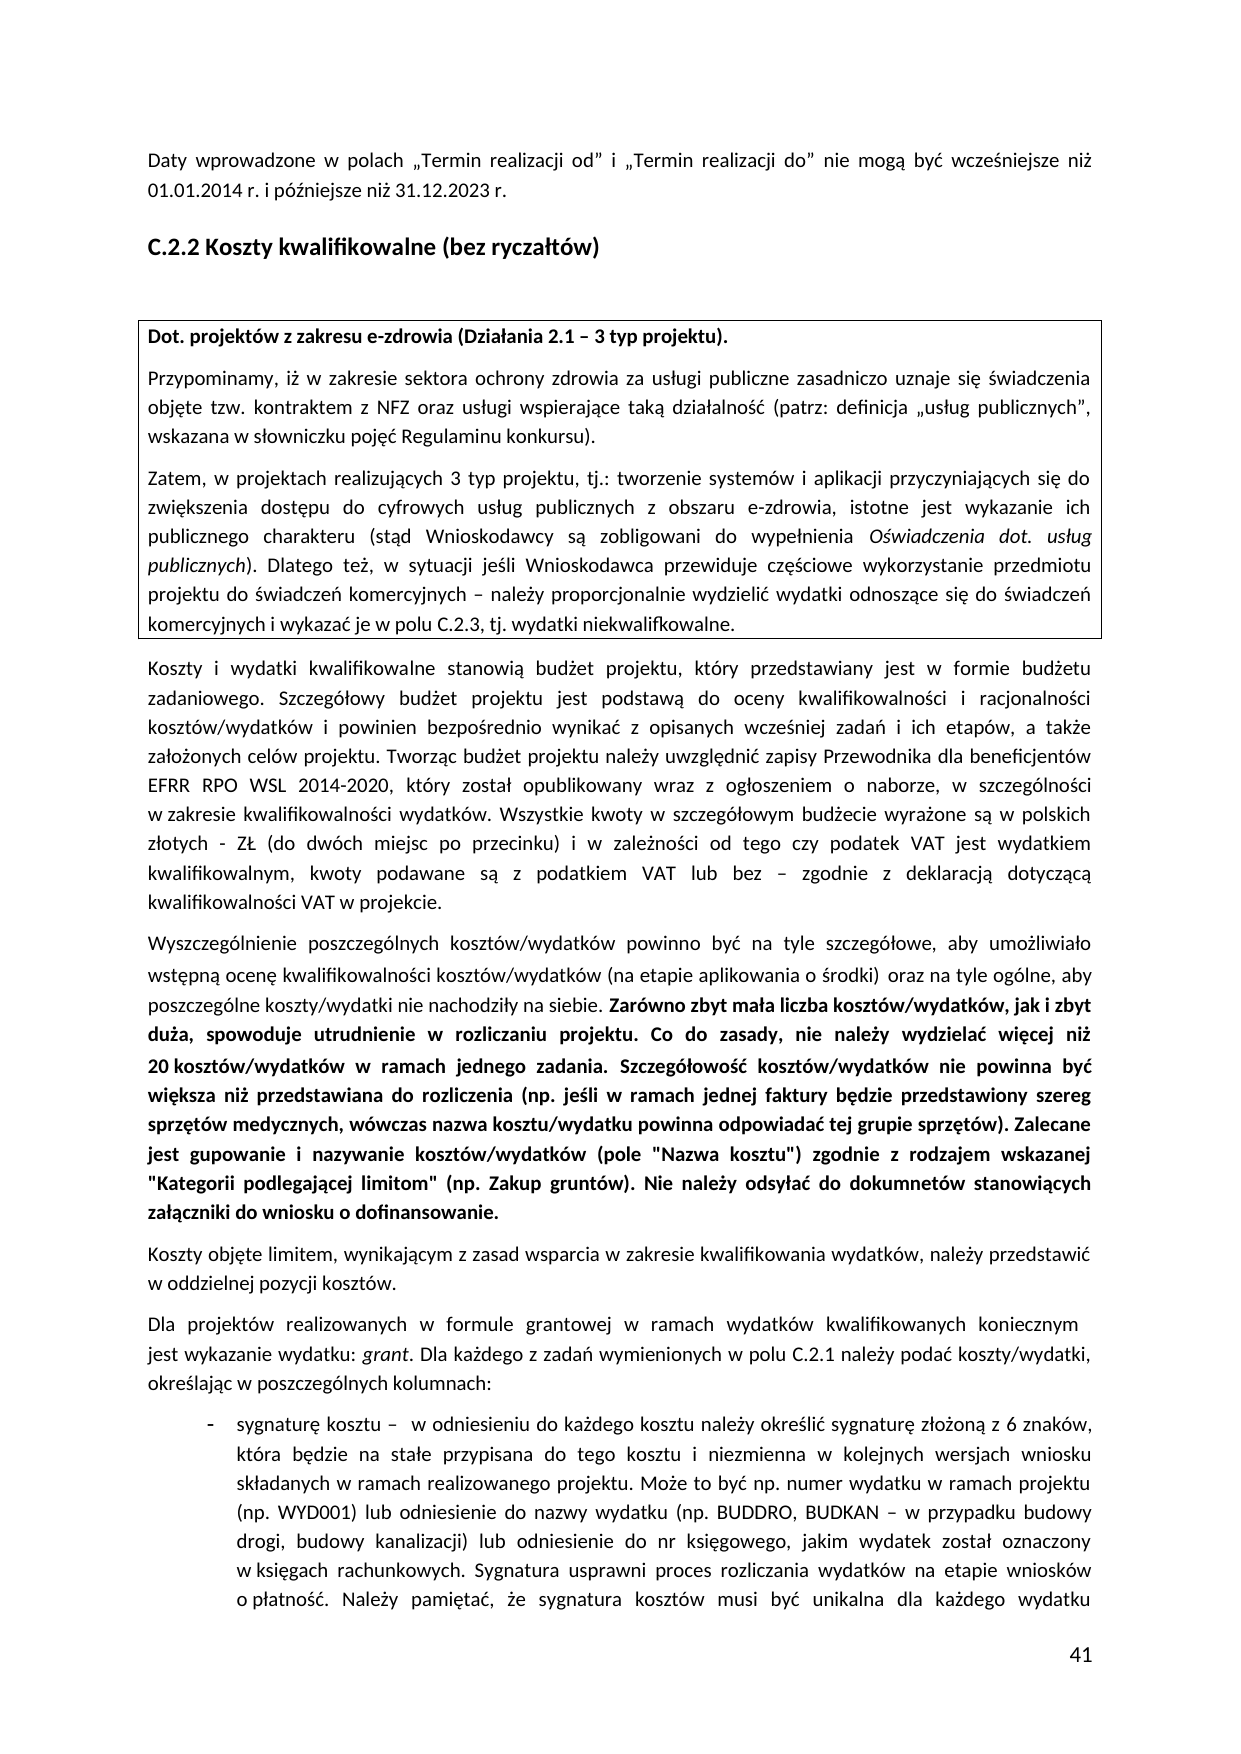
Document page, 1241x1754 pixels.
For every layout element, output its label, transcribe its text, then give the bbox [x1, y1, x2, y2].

list Przypominamy, iż w zakresie sektora ochrony zdrowia za usługi publiczne zasadniczo uznaje się świadczenia objęte tzw. kontraktem z NFZ oraz usługi wspierające taką działalność (patrz: definicja „usług publicznych”, wskazana w słowniczku pojęć Regulaminu konkursu). [139, 362, 1101, 449]
list Dot. projektów z zakresu e-zdrowia (Działania 2.1 – 3 typ projektu). [139, 321, 1101, 349]
list Dla projektów realizowanych w formule grantowej w ramach wydatków kwalifikowanych koniecznym jest wykazanie wydatku: grant. Dla każdego z zadań wymienionych w polu C.2.1 należy podać koszty/wydatki, określając w poszczególnych kolumnach: [148, 1312, 1092, 1395]
list Daty wprowadzone w polach „Termin realizacji od” i „Termin realizacji do” nie mogą być wcześniejsze niż 01.01.2014 r. i późniejsze niż 31.12.2023 r. [148, 148, 1092, 202]
list Wyszczególnienie poszczególnych kosztów/wydatków powinno być na tyle szczegółowe, aby umożliwiało wstępną ocenę kwalifikowalności kosztów/wydatków (na etapie aplikowania o środki) oraz na tyle ogólne, aby poszczególne koszty/wydatki nie nachodziły na siebie. Zarówno zbyt mała liczba kosztów/wydatków, jak i zbyt duża, spowoduje utrudnienie w rozliczaniu projektu. Co do zasady, nie należy wydzielać więcej niż 20 kosztów/wydatków w ramach jednego zadania. Szczegółowość kosztów/wydatków nie powinna być większa niż przedstawiana do rozliczenia (np. jeśli w ramach jednej faktury będzie przedstawiony szereg sprzętów medycznych, wówczas nazwa kosztu/wydatku powinna odpowiadać tej grupie sprzętów). Zalecane jest gupowanie i nazywanie kosztów/wydatków (pole "Nazwa kosztu") zgodnie z rodzajem wskazanej "Kategorii podlegającej limitom" (np. Zakup gruntów). Nie należy odsyłać do dokumnetów stanowiących załączniki do wniosku o dofinansowanie. [148, 931, 1092, 1224]
list Koszty i wydatki kwalifikowalne stanowią budżet projektu, który przedstawiany jest w formie budżetu zadaniowego. Szczegółowy budżet projektu jest podstawą do oceny kwalifikowalności i racjonalności kosztów/wydatków i powinien bezpośrednio wynikać z opisanych wcześniej zadań i ich etapów, a także założonych celów projektu. Tworząc budżet projektu należy uwzględnić zapisy Przewodnika dla beneficjentów EFRR RPO WSL 2014-2020, który został opublikowany wraz z ogłoszeniem o naborze, w szczególności w zakresie kwalifikowalności wydatków. Wszystkie kwoty w szczegółowym budżecie wyrażone są w polskich złotych - ZŁ (do dwóch miejsc po przecinku) i w zależności od tego czy podatek VAT jest wydatkiem kwalifikowalnym, kwoty podawane są z podatkiem VAT lub bez – zgodnie z deklaracją dotyczącą kwalifikowalności VAT w projekcie. [148, 656, 1092, 914]
text C.2.2 Koszty kwalifikowalne (bez ryczałtów) [148, 231, 1092, 262]
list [207, 1412, 1092, 1612]
list Koszty objęte limitem, wynikającym z zasad wsparcia w zakresie kwalifikowania wydatków, należy przedstawić w oddzielnej pozycji kosztów. [148, 1241, 1092, 1295]
list Zatem, w projektach realizujących 3 typ projektu, tj.: tworzenie systemów i aplikacji przyczyniających się do zwiększenia dostępu do cyfrowych usług publicznych z obszaru e-zdrowia, istotne jest wykazanie ich publicznego charakteru (stąd Wnioskodawcy są zobligowani do wypełnienia Oświadczenia dot. usług publicznych). Dlatego też, w sytuacji jeśli Wnioskodawca przewiduje częściowe wykorzystanie przedmiotu projektu do świadczeń komercyjnych – należy proporcjonalnie wydzielić wydatki odnoszące się do świadczeń komercyjnych i wykazać je w polu C.2.3, tj. wydatki niekwalifkowalne. [139, 462, 1101, 638]
